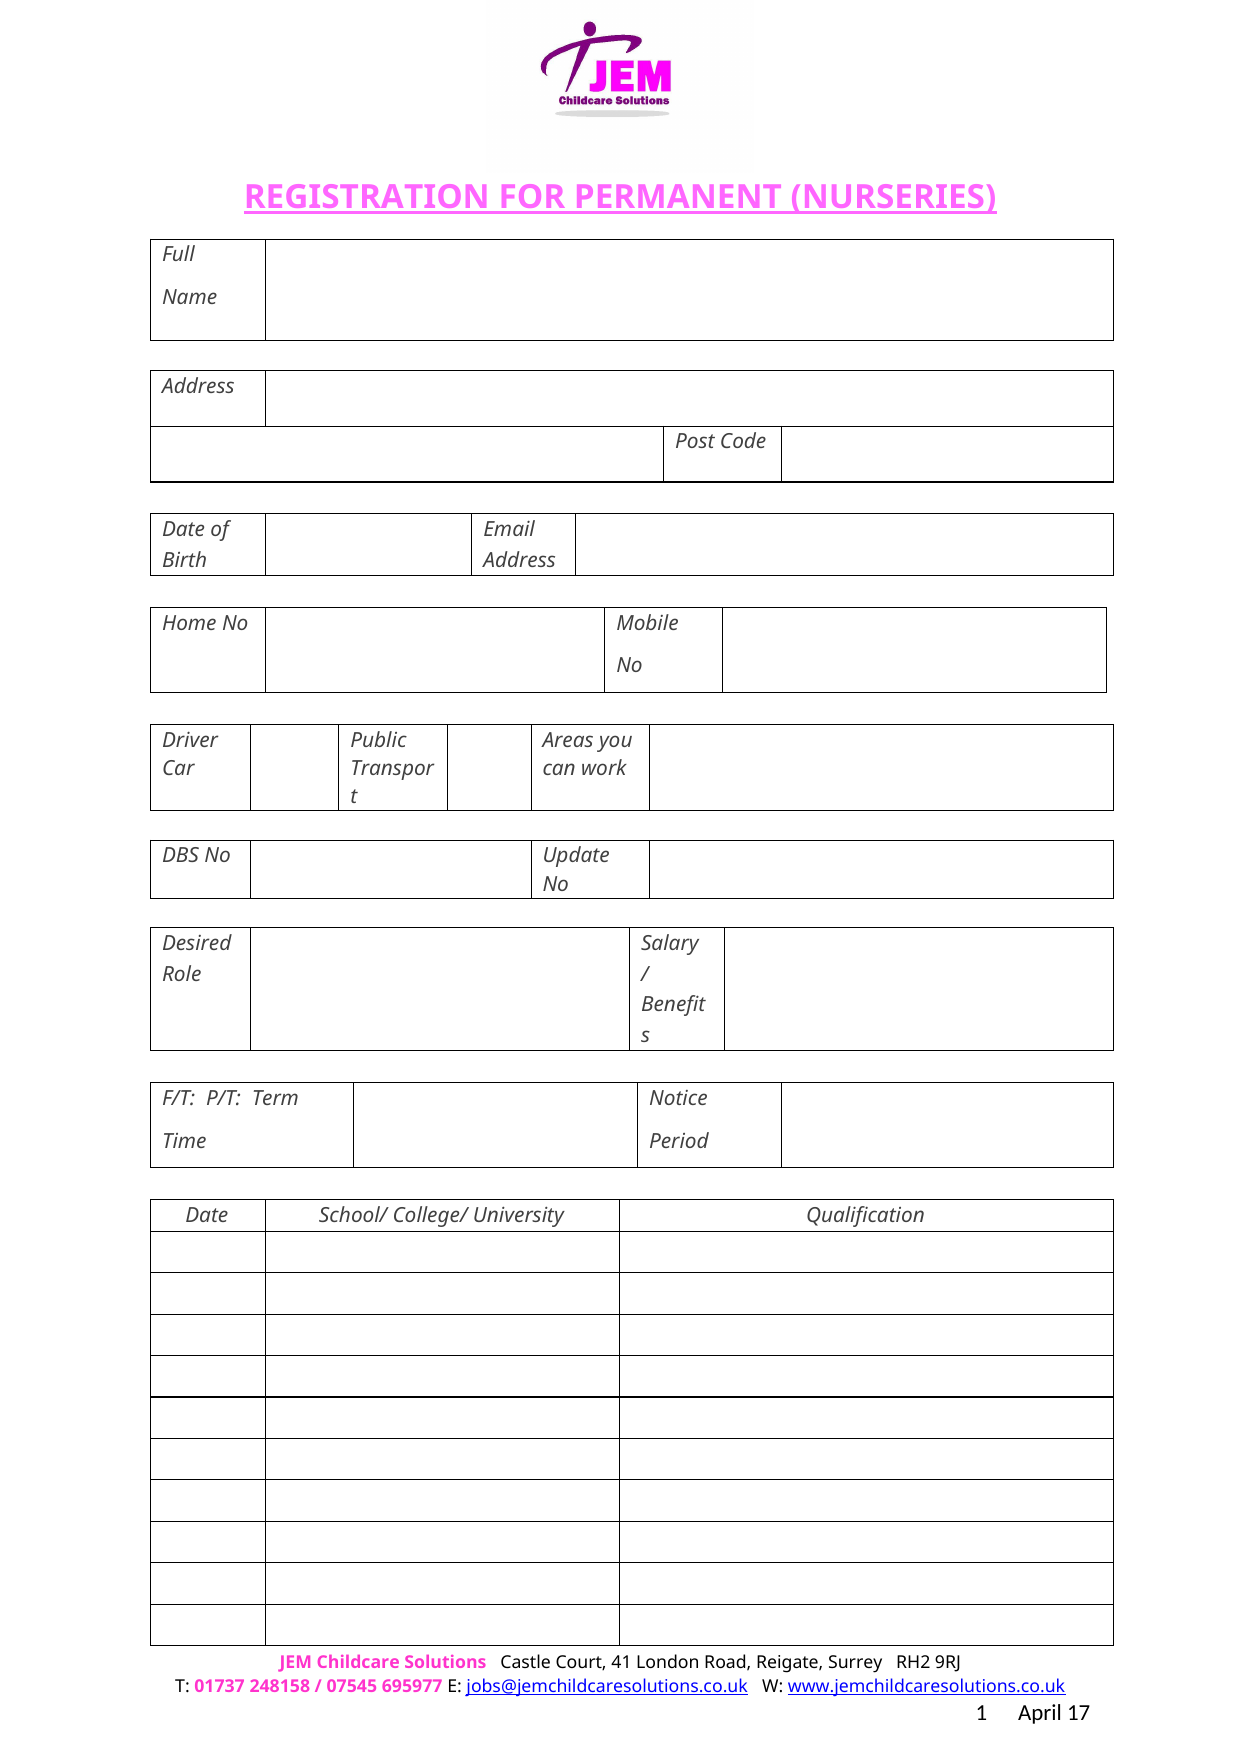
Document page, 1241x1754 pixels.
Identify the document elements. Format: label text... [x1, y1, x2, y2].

table_header [266, 240, 1113, 340]
table_header Mobile No [605, 608, 722, 692]
table_header [266, 514, 471, 575]
table_cell [620, 1356, 1113, 1396]
table_header [650, 841, 1113, 897]
picture [485, 0, 755, 173]
table_header [725, 928, 1113, 1050]
table_cell [151, 1356, 265, 1396]
text REGISTRATION FOR PERMANENT (NURSERIES) [150, 173, 1090, 218]
table_header Qualification [620, 1200, 1113, 1231]
table_header School/ College/ University [266, 1200, 619, 1231]
table_cell [620, 1398, 1113, 1438]
table_cell [782, 427, 1113, 481]
table_cell [151, 1563, 265, 1604]
table_header Driver Car [151, 725, 250, 810]
table_cell Post Code [664, 427, 781, 481]
table_header [251, 928, 629, 1050]
table_cell [620, 1605, 1113, 1645]
table_cell [266, 1273, 619, 1313]
table_cell [151, 1439, 265, 1479]
table_cell [620, 1522, 1113, 1562]
table_cell [151, 1522, 265, 1562]
table_header Salary / Benefits [630, 928, 724, 1050]
table_header Notice Period [638, 1083, 781, 1167]
table_cell [151, 1480, 265, 1521]
table_header Desired Role [151, 928, 250, 1050]
table_cell [266, 1232, 619, 1272]
table_header [251, 725, 338, 810]
table_header Home No [151, 608, 265, 692]
table_cell [266, 1522, 619, 1562]
table_cell [620, 1480, 1113, 1521]
table_cell [266, 1480, 619, 1521]
table_header [650, 725, 1113, 810]
table_cell [151, 1398, 265, 1438]
table_header DBS No [151, 841, 250, 897]
table_header Email Address [472, 514, 575, 575]
table_cell [151, 1315, 265, 1355]
table_cell [620, 1439, 1113, 1479]
table_cell [266, 1563, 619, 1604]
table_cell [266, 1605, 619, 1645]
table_header Address [151, 371, 265, 426]
table_header F/T: P/T: Term Time [151, 1083, 353, 1167]
table_header [266, 608, 604, 692]
table_header [448, 725, 531, 810]
table_cell [266, 1315, 619, 1355]
table_header Areas you can work [532, 725, 649, 810]
table_cell [266, 1439, 619, 1479]
table_header [723, 608, 1106, 692]
table_cell [151, 427, 663, 481]
table_header [266, 371, 1113, 426]
table_header Public Transport [339, 725, 447, 810]
table_header Date [151, 1200, 265, 1231]
table_cell [151, 1605, 265, 1645]
table_cell [266, 1356, 619, 1396]
table_cell [620, 1273, 1113, 1313]
table_cell [620, 1315, 1113, 1355]
table_cell [151, 1232, 265, 1272]
table_header Full Name [151, 240, 265, 340]
table_header [251, 841, 531, 897]
table_header [782, 1083, 1113, 1167]
table_cell [151, 1273, 265, 1313]
table_header [354, 1083, 637, 1167]
table_header [576, 514, 1113, 575]
table_header Date of Birth [151, 514, 265, 575]
table_cell [620, 1563, 1113, 1604]
table_cell [620, 1232, 1113, 1272]
table_cell [266, 1398, 619, 1438]
table_header Update No [532, 841, 649, 897]
